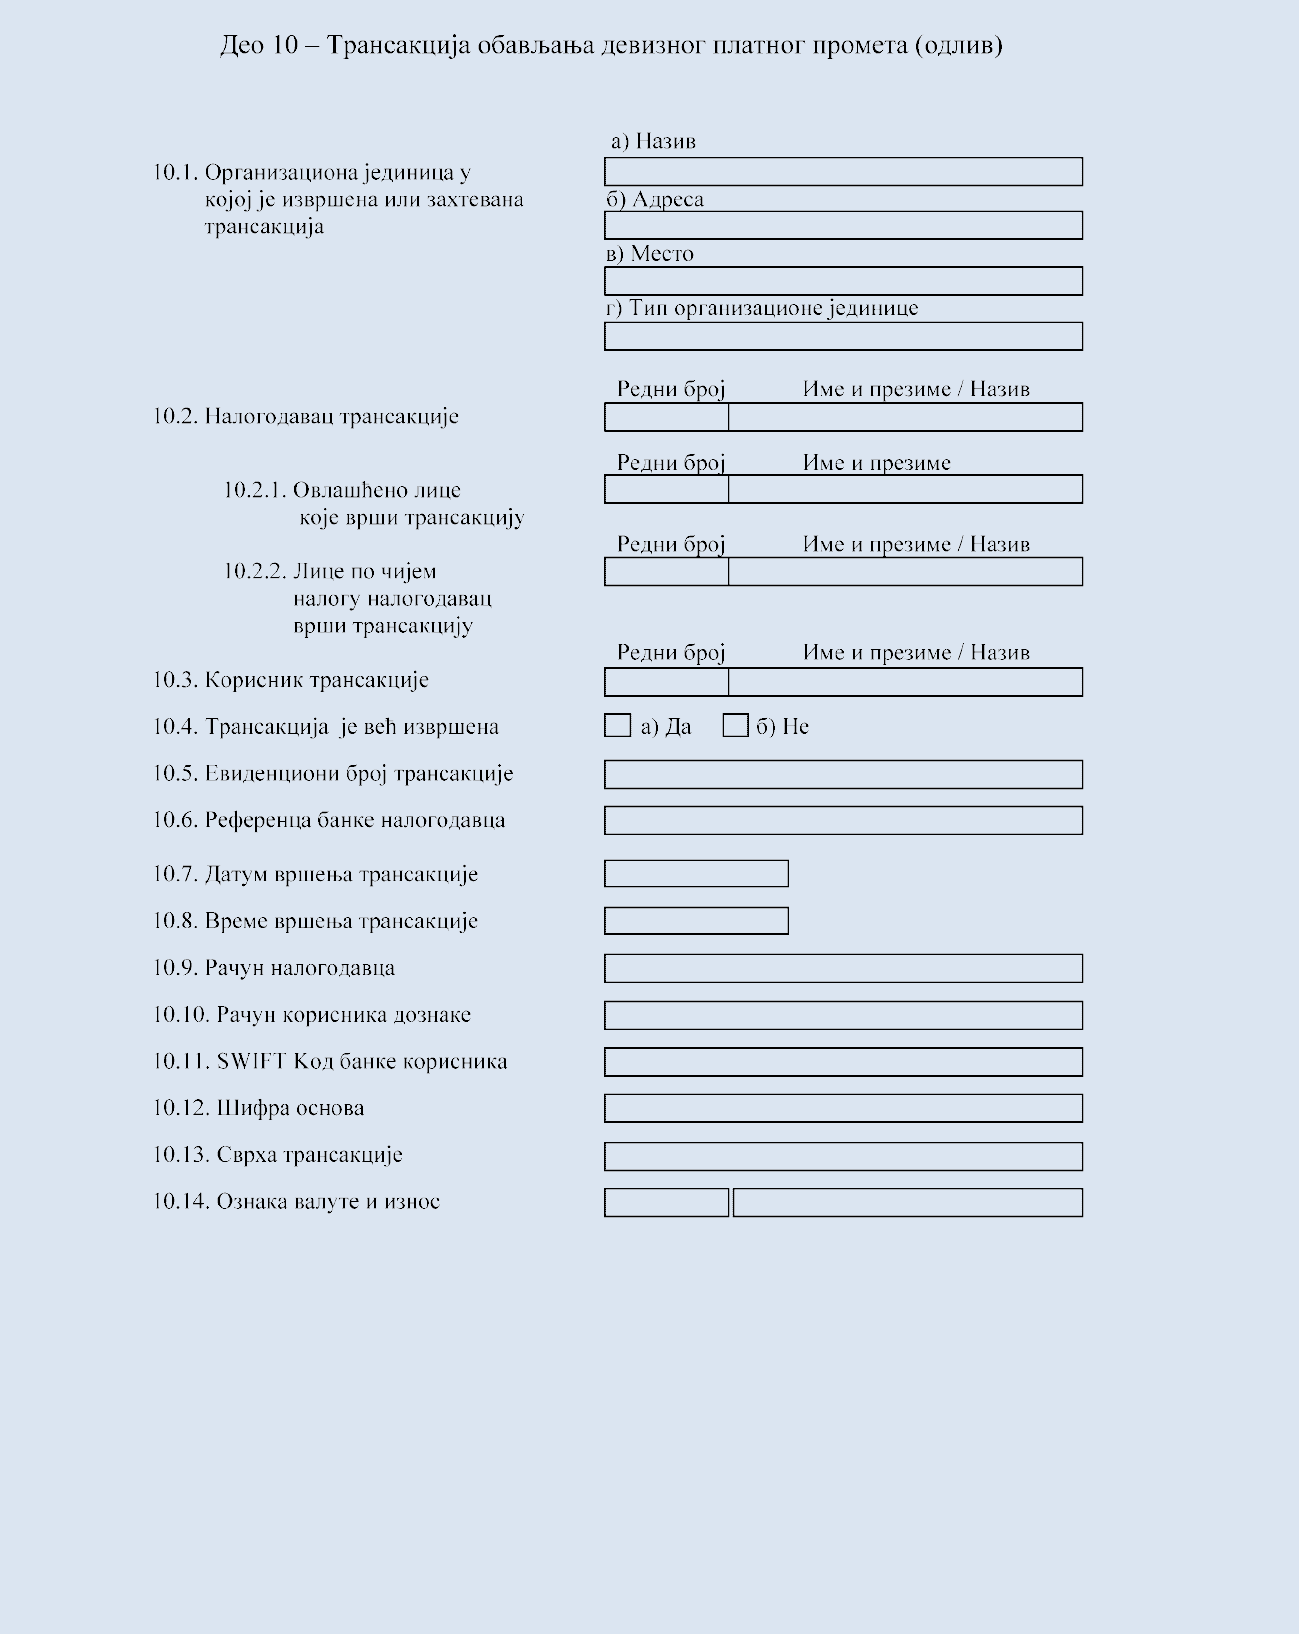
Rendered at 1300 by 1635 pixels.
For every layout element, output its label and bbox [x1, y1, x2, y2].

picture [144, 24, 1089, 1229]
